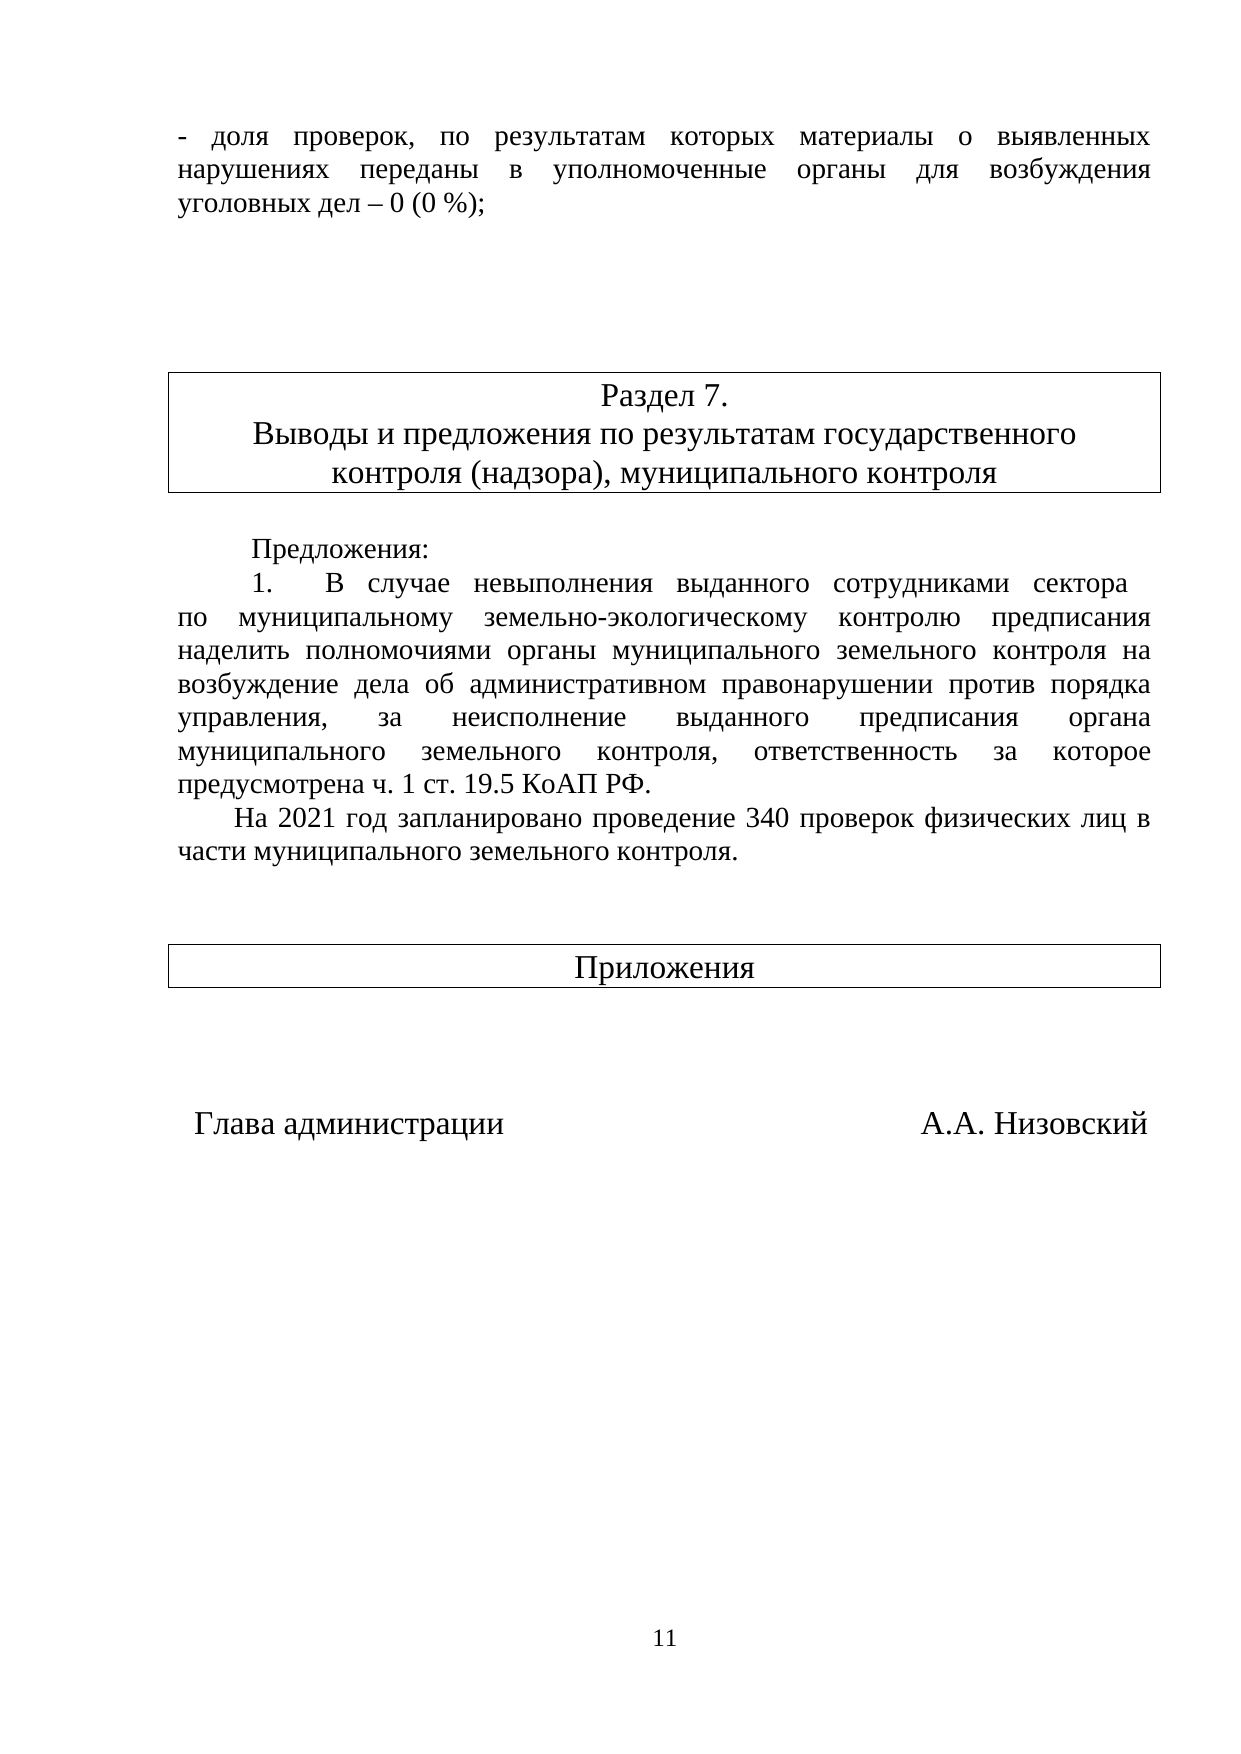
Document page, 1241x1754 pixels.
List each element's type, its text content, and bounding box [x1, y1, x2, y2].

text Предложения: [177, 532, 1152, 565]
text Раздел 7. [169, 373, 1160, 413]
text контроля (надзора), муниципального контроля [169, 449, 1160, 492]
text Глава администрации А.А. Низовский [177, 1103, 1152, 1142]
text - доля проверок, по результатам которых материалы о выявленных нарушениях переданы в уполномоченные органы для возбуждения уголовных дел – 0 (0 %); [177, 118, 1152, 219]
text Приложения [169, 945, 1160, 987]
text Выводы и предложения по результатам государственного [177, 413, 1152, 449]
text 1. В случае невыполнения выданного сотрудниками сектора по муниципальному земельно-экологическому контролю предписания наделить полномочиями органы муниципального земельного контроля на возбуждение дела об административном правонарушении против порядка управления, за неисполнение выданного предписания органа муниципального земельного контроля, ответственность за которое предусмотрена ч. 1 ст. 19.5 КоАП РФ. [177, 565, 1152, 800]
text На 2021 год запланировано проведение 340 проверок физических лиц в части муниципального земельного контроля. [177, 800, 1152, 867]
